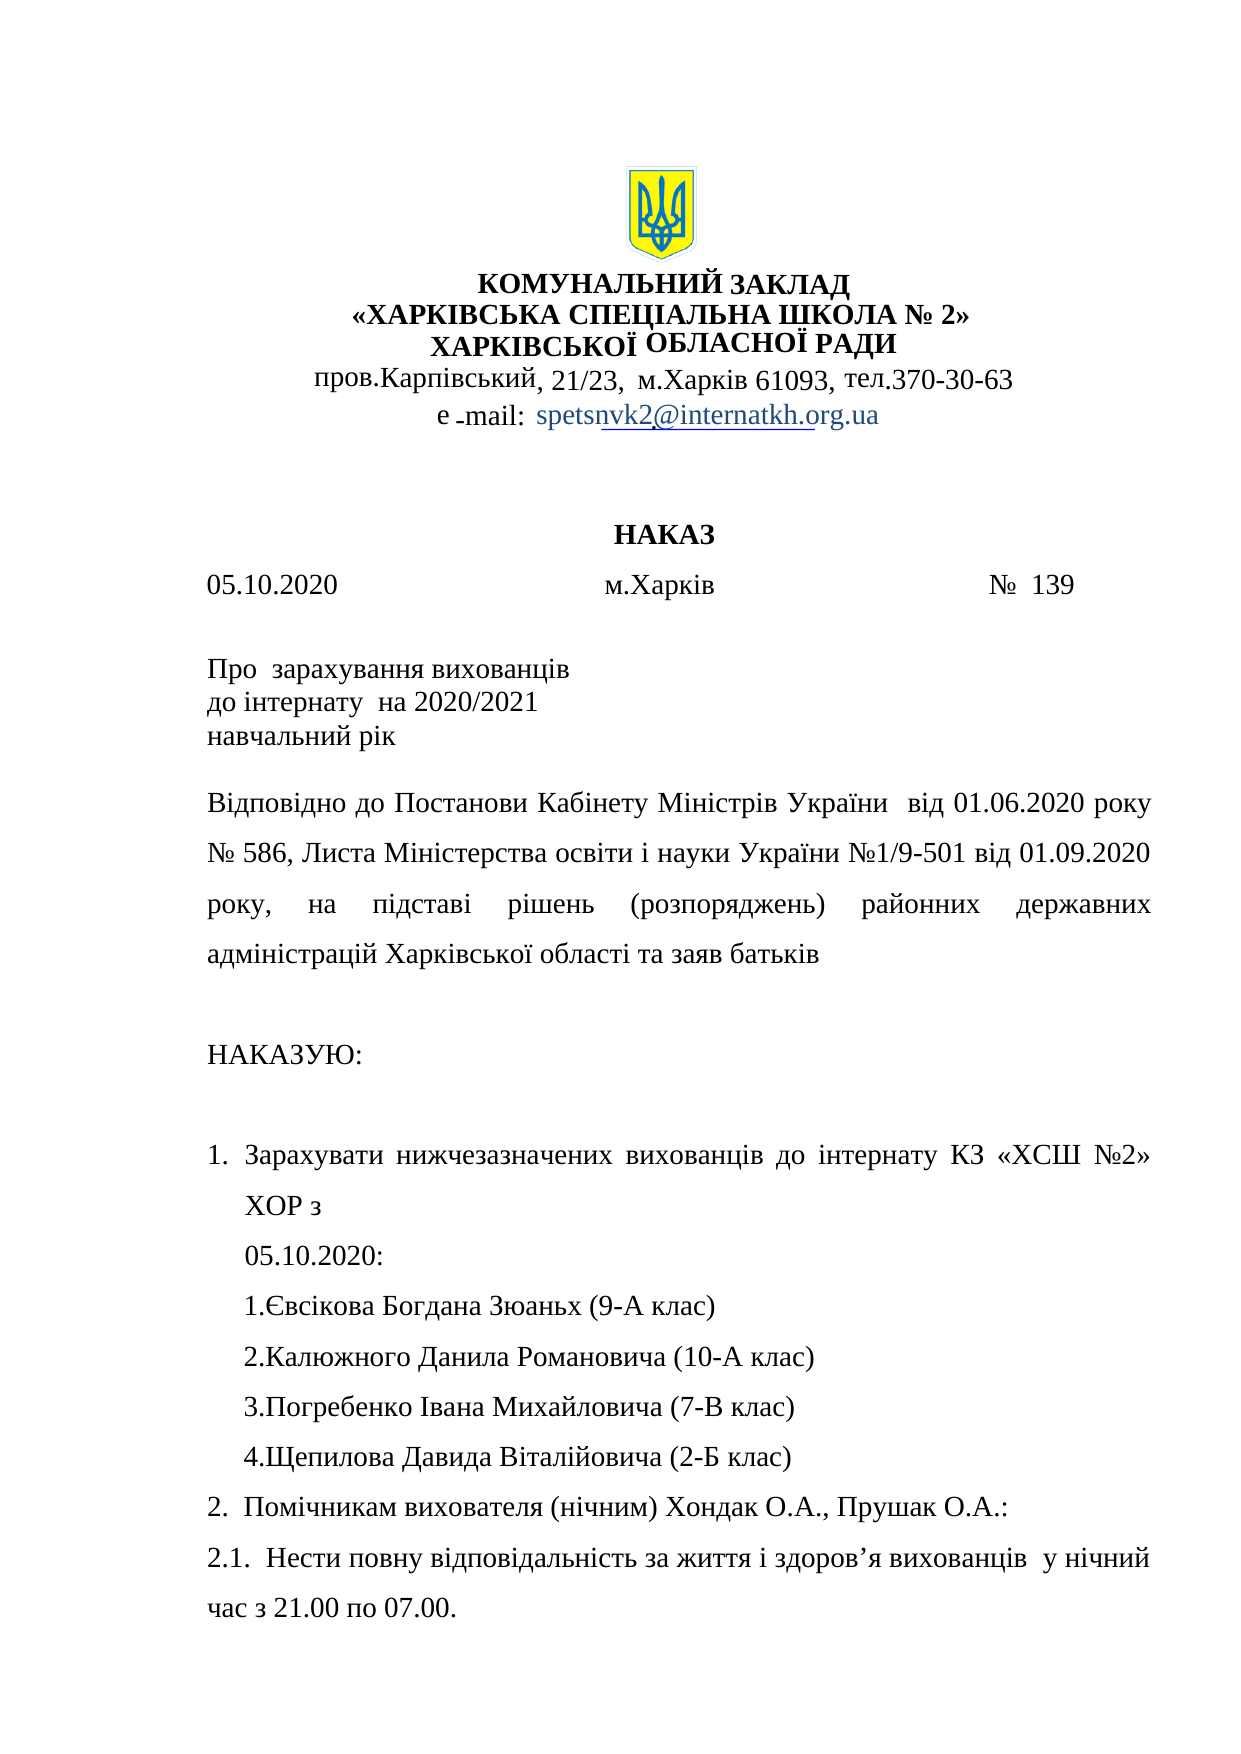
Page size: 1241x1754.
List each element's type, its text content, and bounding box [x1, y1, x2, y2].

text 2.Калюжного Данила Романовича (10-А клас) [207, 1339, 1152, 1372]
text НАКАЗ [177, 517, 1152, 550]
text до інтернату на 2020/2021 [207, 684, 1152, 718]
text 2.1. Нести повну відповідальність за життя і здоров’я вихованців у нічний час з 21.00 по 07.00. [207, 1540, 1152, 1624]
text НАКАЗУЮ: [207, 1037, 1152, 1070]
text Про зарахування вихованців [207, 651, 1152, 684]
picture [624, 162, 697, 263]
text навчальний рік [207, 718, 1152, 752]
list Зарахувати нижчезазначених вихованців до інтернату КЗ «ХСШ №2» ХОР з [207, 1137, 1152, 1221]
text 05.10.2020 м.Харків № 139 [177, 567, 1152, 601]
text Відповідно до Постанови Кабінету Міністрів України від 01.06.2020 року № 586, Листа Міністерства освіти і науки України №1/9-501 від 01.09.2020 року, на підставі рішень (розпоряджень) районних державних адміністрацій Харківської області та заяв батьків [207, 785, 1152, 836]
list 05.10.2020: [244, 1238, 1152, 1272]
text 1.Євсікова Богдана Зюаньх (9-А клас) [207, 1288, 1152, 1322]
text 3.Погребенко Івана Михайловича (7-В клас) [207, 1389, 1152, 1422]
text Відповідно до Постанови Кабінету Міністрів України від 01.06.2020 року № 586, Листа Міністерства освіти і науки України №1/9-501 від 01.09.2020 року, на підставі рішень (розпоряджень) районних державних адміністрацій Харківської області та заяв батьків [207, 869, 1152, 970]
text 4.Щепилова Давида Віталійовича (2-Б клас) [207, 1439, 1152, 1473]
text 2. Помічникам вихователя (нічним) Хондак О.А., Прушак О.А.: [207, 1489, 1152, 1523]
